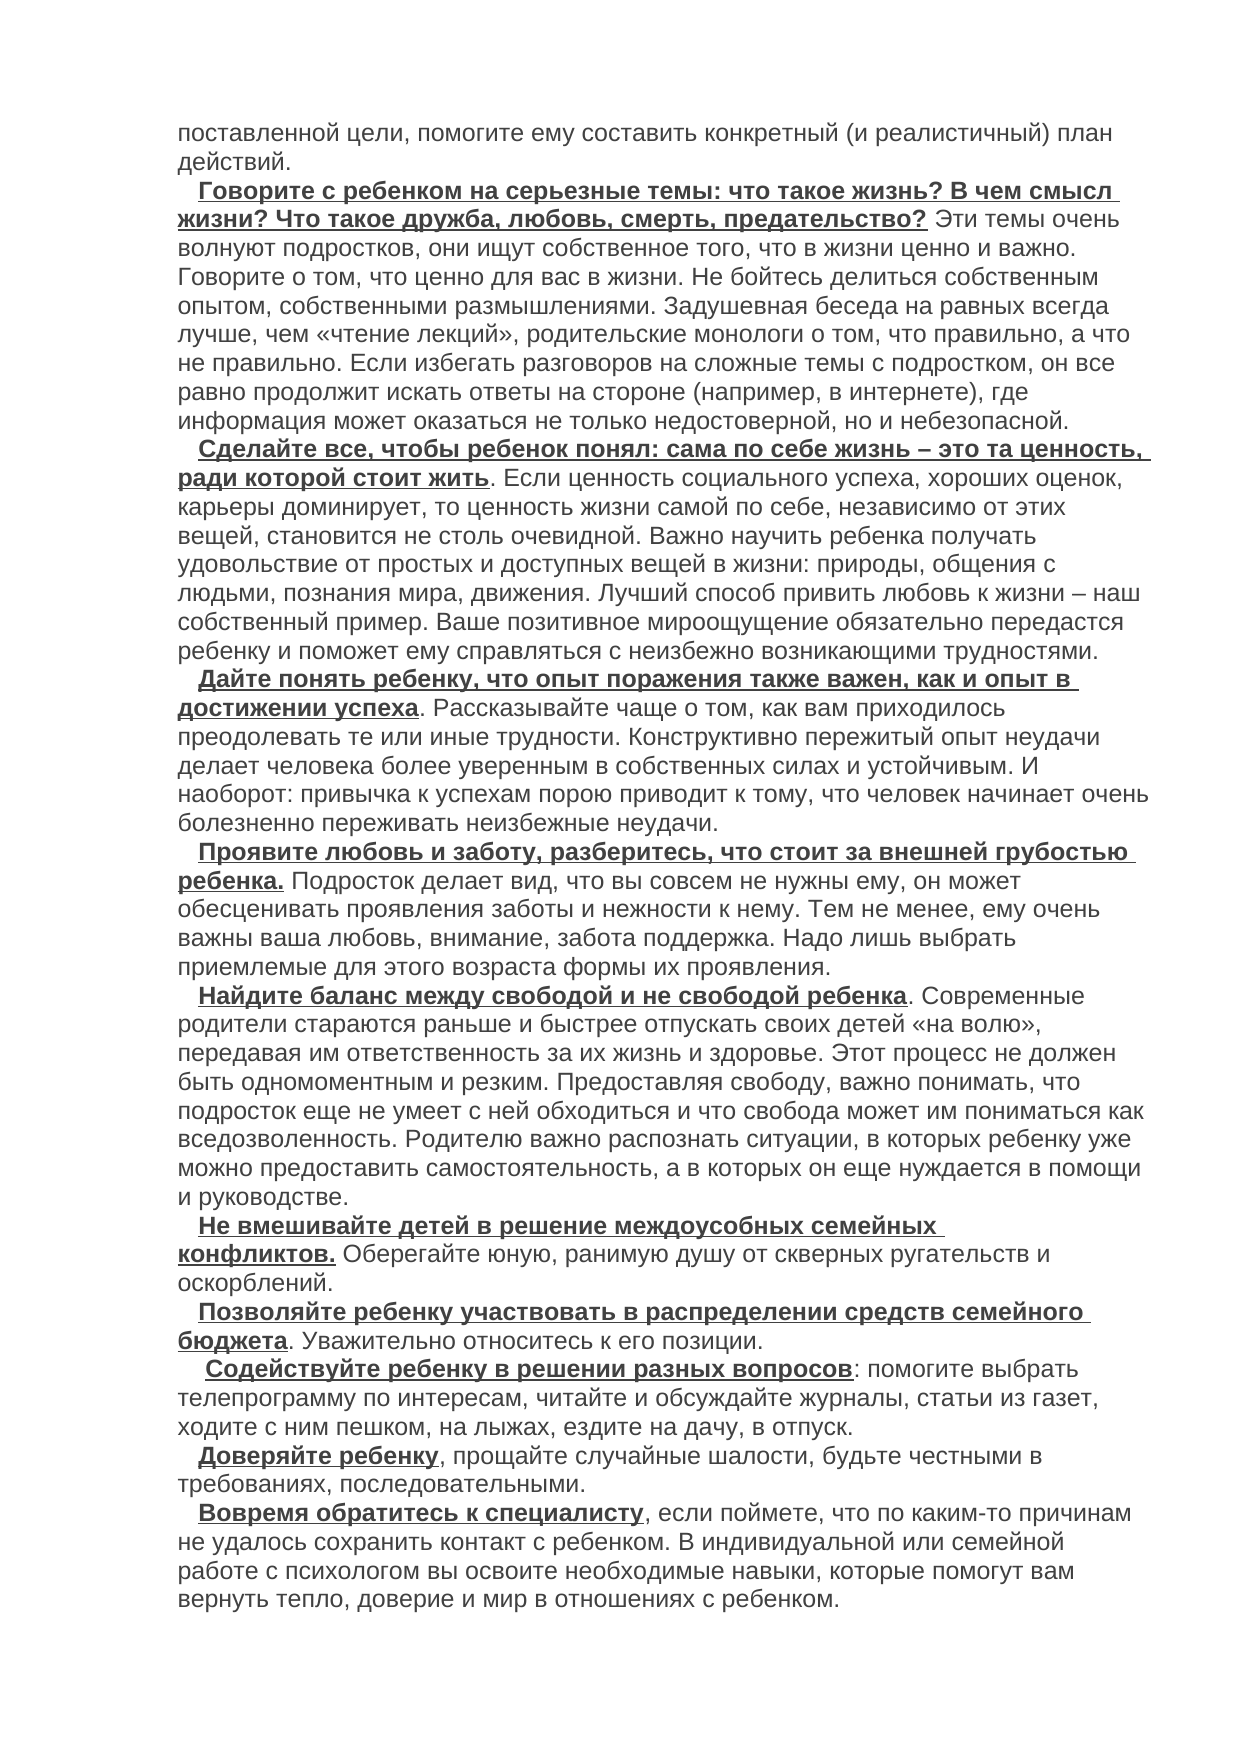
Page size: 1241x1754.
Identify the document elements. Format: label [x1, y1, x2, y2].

text [177, 118, 1152, 1613]
